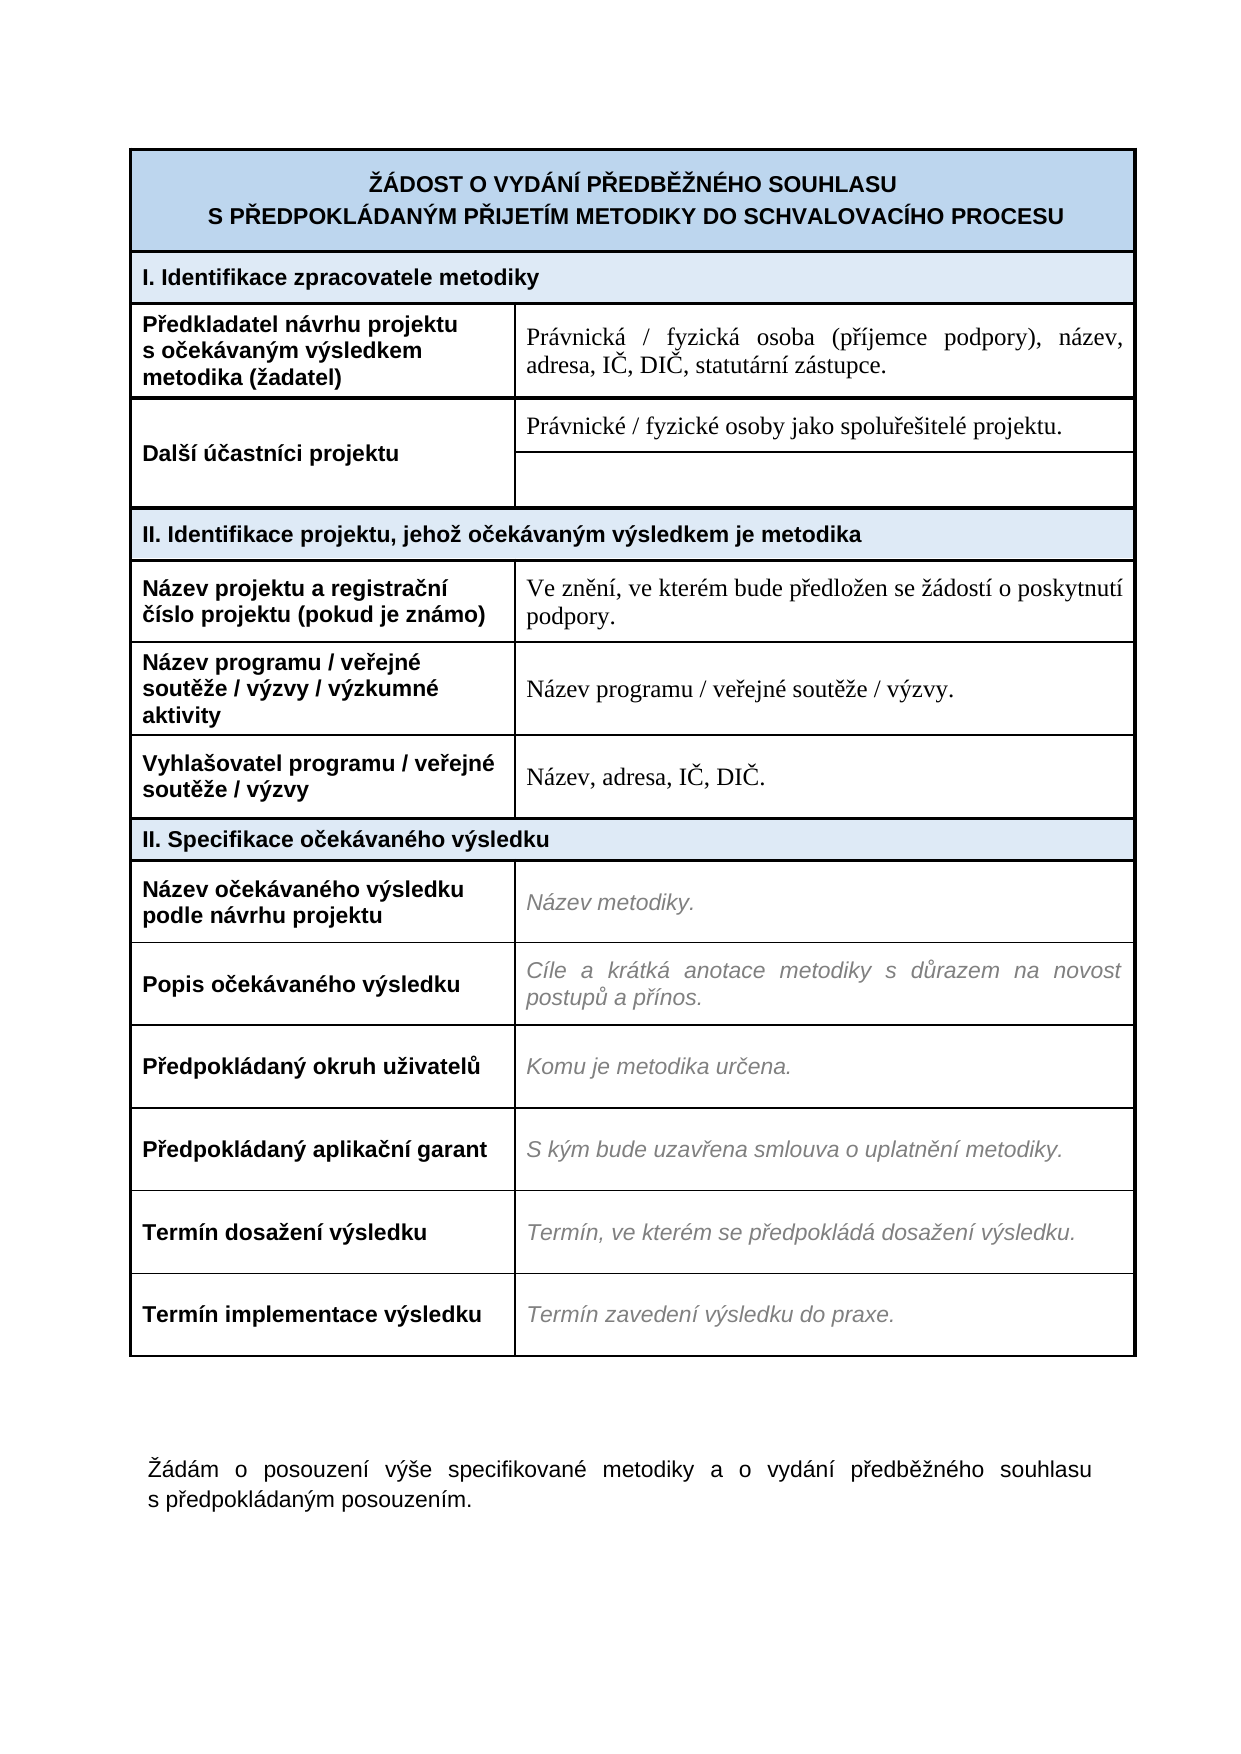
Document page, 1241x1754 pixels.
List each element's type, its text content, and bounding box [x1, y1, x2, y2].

table_cell Předpokládaný aplikační garant [132, 1109, 514, 1190]
table_cell [516, 862, 1133, 942]
table_cell Další účastníci projektu [132, 400, 514, 506]
table_cell [516, 1109, 1133, 1190]
table_cell Termín implementace výsledku [132, 1274, 514, 1355]
table_cell Název očekávaného výsledku podle návrhu projektu [132, 862, 514, 942]
table_cell II. Identifikace projektu, jehož očekávaným výsledkem je metodika [132, 510, 1133, 558]
table_cell Předpokládaný okruh uživatelů [132, 1026, 514, 1107]
table_cell [516, 1274, 1133, 1355]
table_cell [516, 1191, 1133, 1272]
list Žádám o posouzení výše specifikované metodiky a o vydání předběžného souhlasu s předpokládaným posouzením. [148, 1456, 1093, 1512]
table_cell Předkladatel návrhu projektu s očekávaným výsledkem metodika (žadatel) [132, 305, 514, 396]
table_cell Vyhlašovatel programu / veřejné soutěže / výzvy [132, 736, 514, 817]
table_cell Název projektu a registrační číslo projektu (pokud je známo) [132, 562, 514, 641]
table_cell I. Identifikace zpracovatele metodiky [132, 253, 1133, 302]
table_header ŽÁDOST O VYDÁNÍ PŘEDBĚŽNÉHO SOUHLASU S PŘEDPOKLÁDANÝM PŘIJETÍM METODIKY DO SCHVALOVACÍHO PROCESU [132, 151, 1133, 250]
table_cell [516, 1026, 1133, 1107]
table_cell [516, 943, 1133, 1024]
table_cell Název programu / veřejné soutěže / výzvy / výzkumné aktivity [132, 643, 514, 734]
table_cell [516, 453, 1133, 506]
table_cell Termín dosažení výsledku [132, 1191, 514, 1272]
table_cell II. Specifikace očekávaného výsledku [132, 820, 1133, 859]
table_cell Popis očekávaného výsledku [132, 943, 514, 1024]
